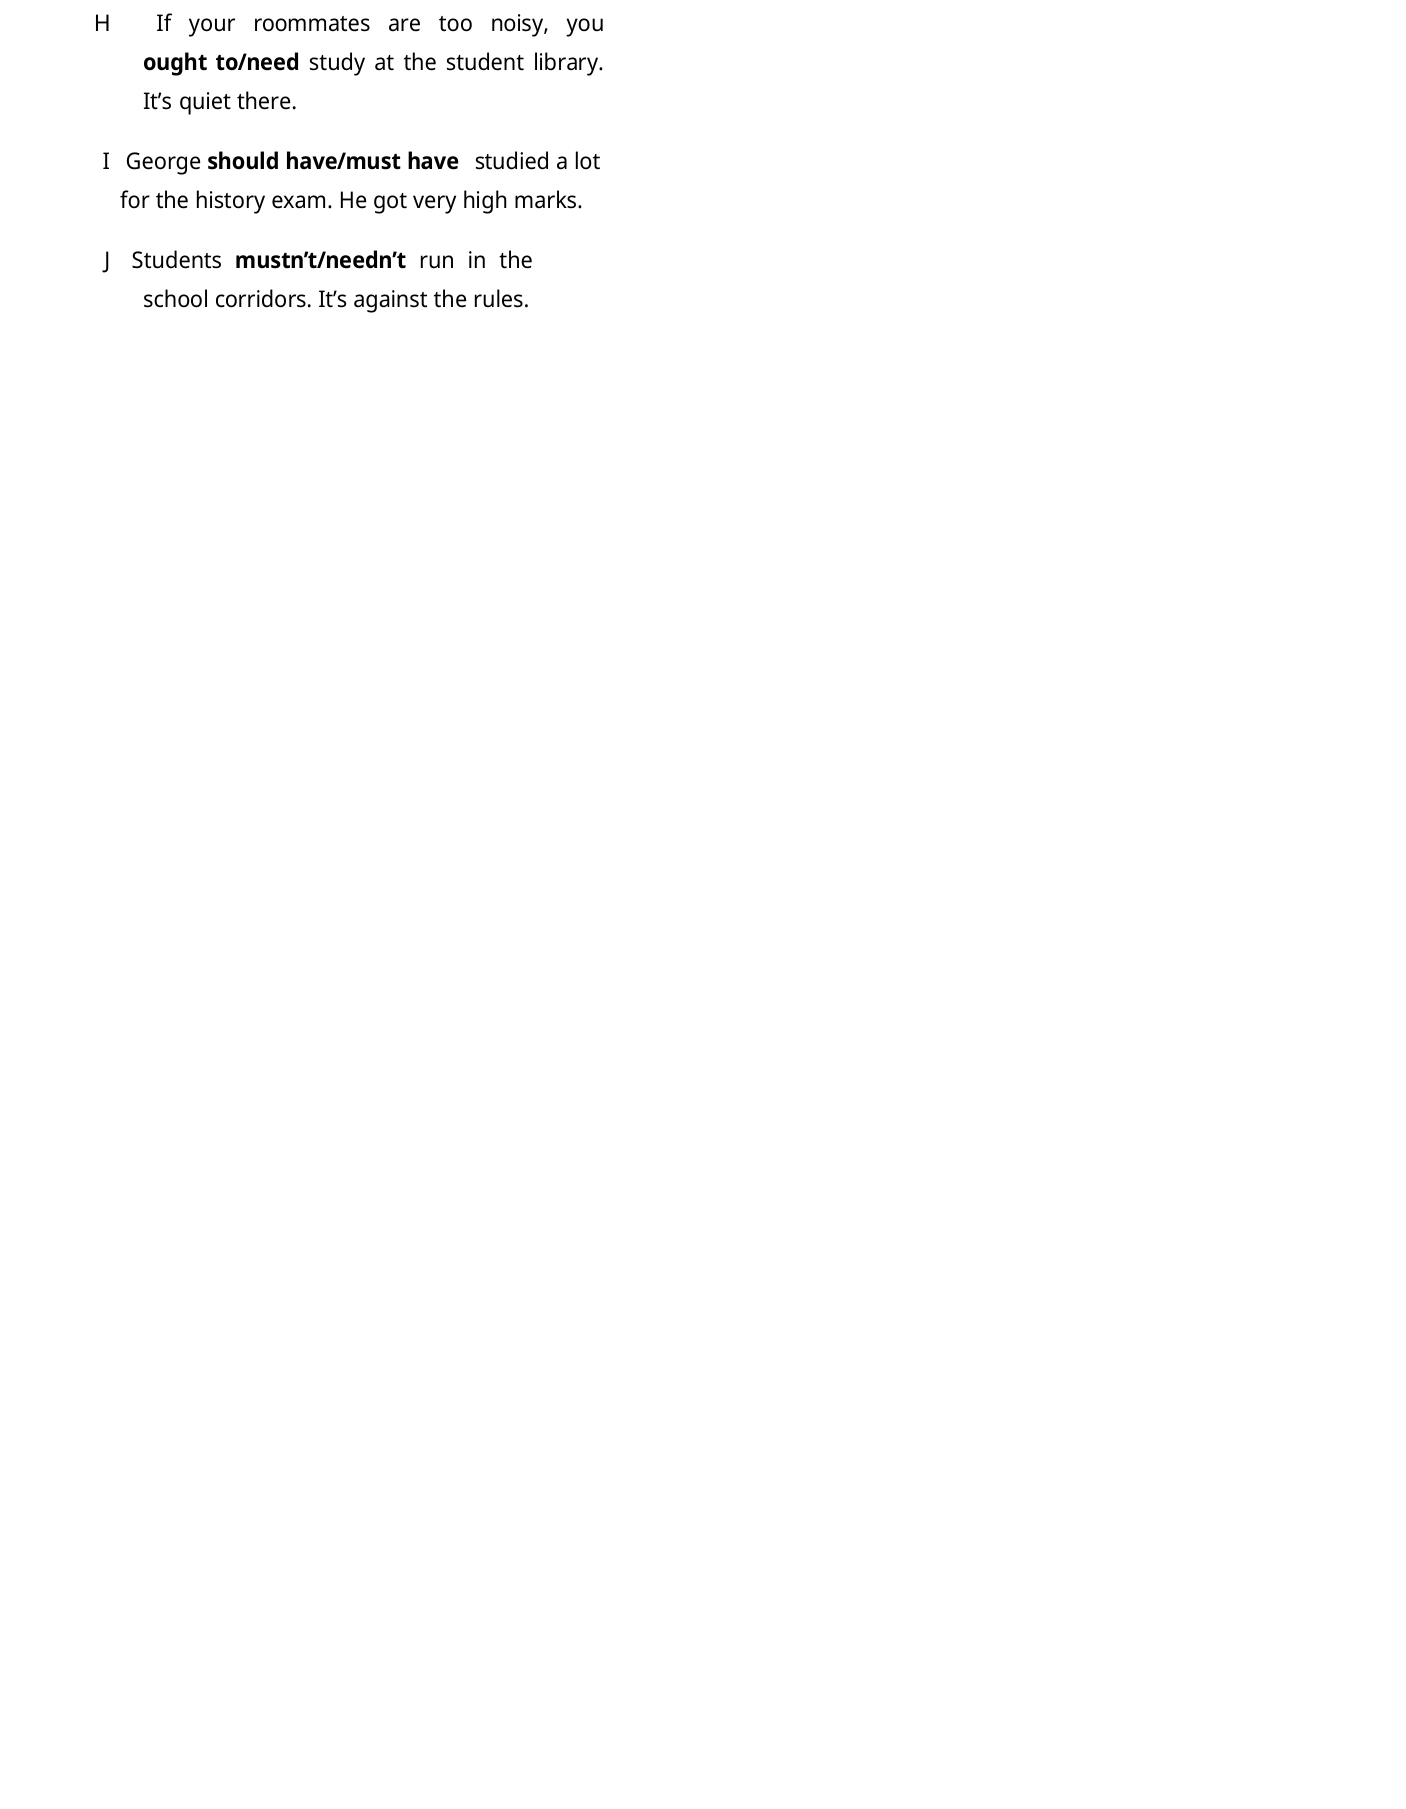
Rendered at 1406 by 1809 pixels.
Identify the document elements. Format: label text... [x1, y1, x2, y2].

text J Students mustn’t/needn’t run in the school corridors. It’s against the rules. [94, 244, 609, 314]
text H If your roommates are too noisy, you ought to/need study at the student library. It’s quiet there. [94, 7, 604, 116]
text I George should have/must have studied a lot for the history exam. He got very high marks. [94, 145, 609, 215]
